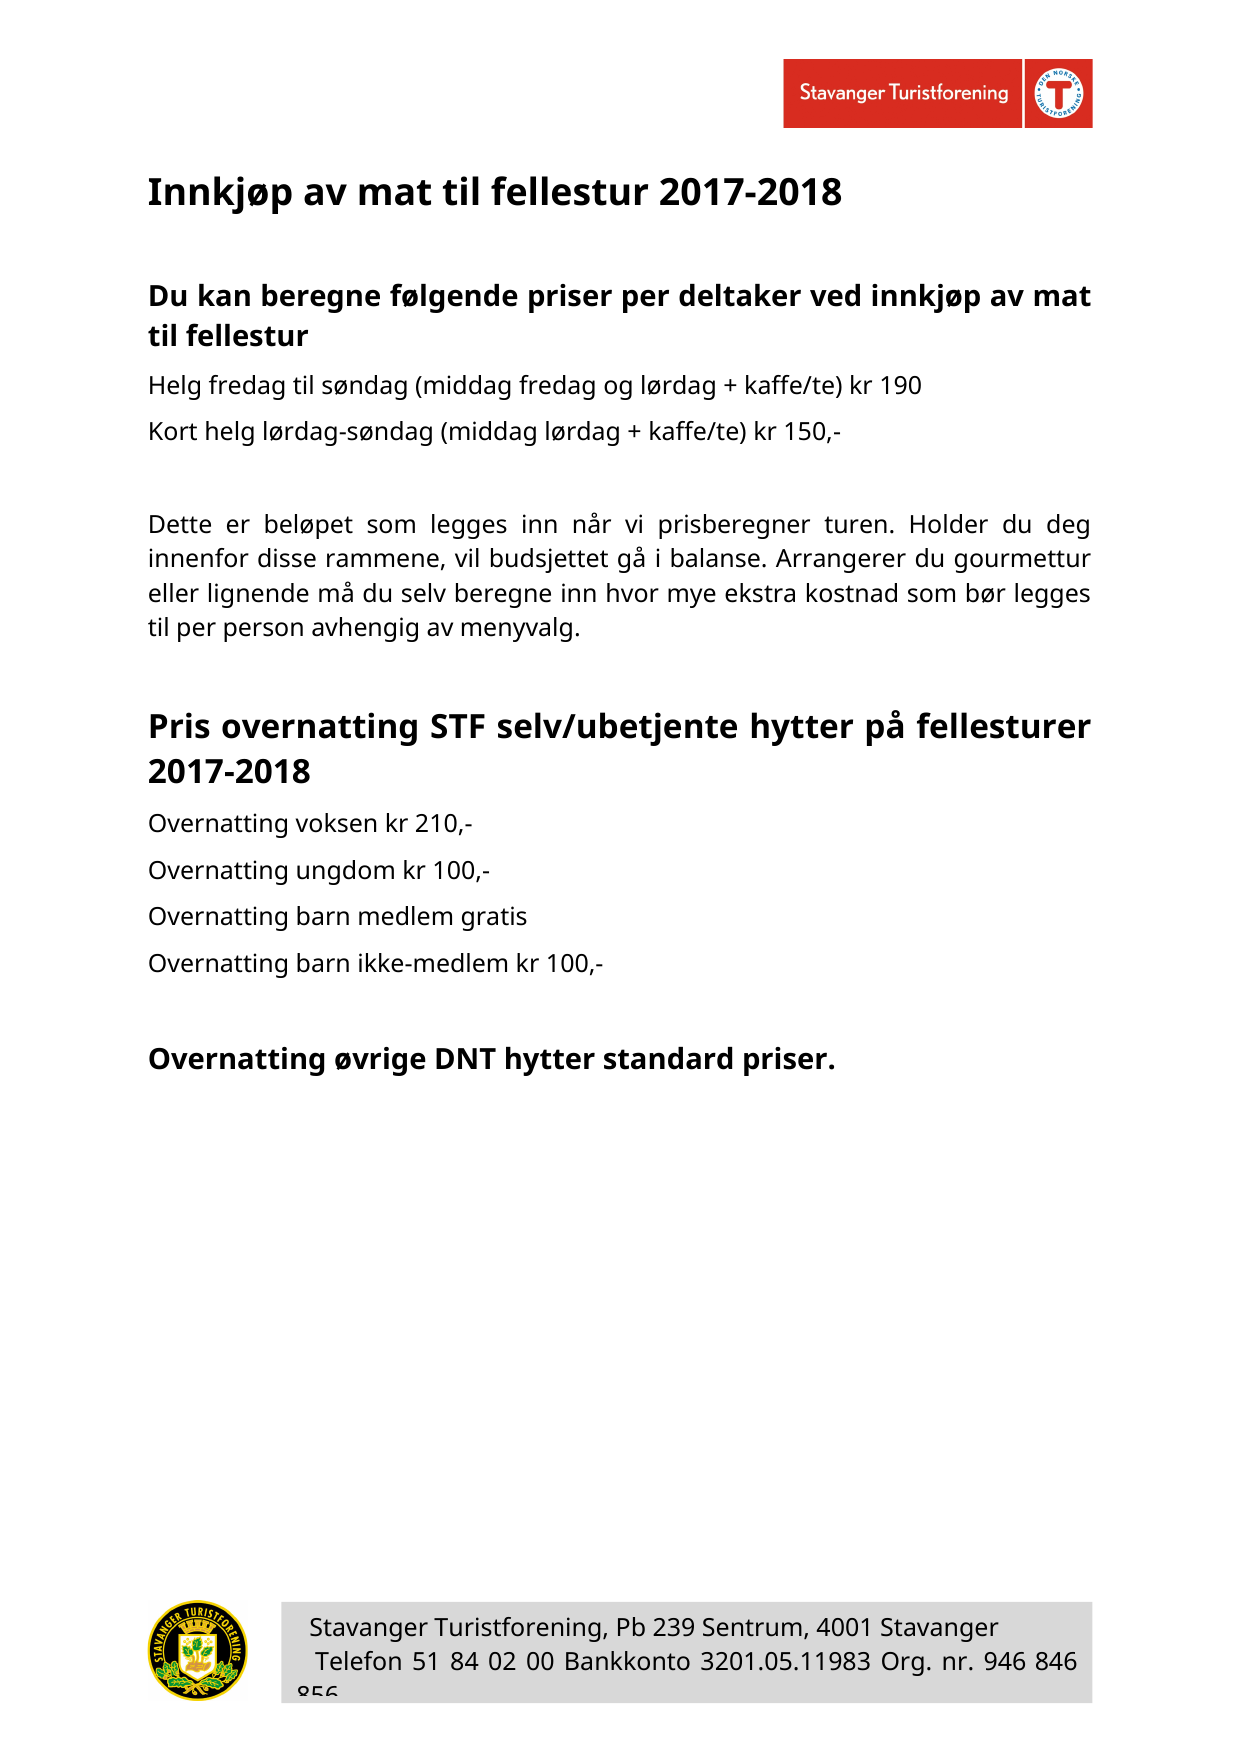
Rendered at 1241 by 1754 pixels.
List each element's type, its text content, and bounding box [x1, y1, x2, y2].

text Helg fredag til søndag (middag fredag og lørdag + kaffe/te) kr 190 [148, 367, 1092, 401]
picture [147, 1600, 248, 1701]
text Du kan beregne følgende priser per deltaker ved innkjøp av mat til fellestur [148, 276, 1092, 355]
text Overnatting barn medlem gratis [148, 899, 1092, 933]
text Overnatting ungdom kr 100,- [148, 852, 1092, 886]
text Pris overnatting STF selv/ubetjente hytter på fellesturer 2017-2018 [148, 702, 1092, 793]
picture [783, 59, 1093, 128]
text Kort helg lørdag-søndag (middag lørdag + kaffe/te) kr 150,- [148, 414, 1092, 448]
text Overnatting øvrige DNT hytter standard priser. [148, 1038, 1092, 1078]
text Dette er beløpet som legges inn når vi prisberegner turen. Holder du deg innenfor disse rammene, vil budsjettet gå i balanse. Arrangerer du gourmettur eller lignende må du selv beregne inn hvor mye ekstra kostnad som bør legges til per person avhengig av menyvalg. [148, 507, 1092, 643]
text Overnatting voksen kr 210,- [148, 806, 1092, 840]
text Overnatting barn ikke-medlem kr 100,- [148, 945, 1092, 979]
text Innkjøp av mat til fellestur 2017-2018 [148, 165, 1092, 216]
